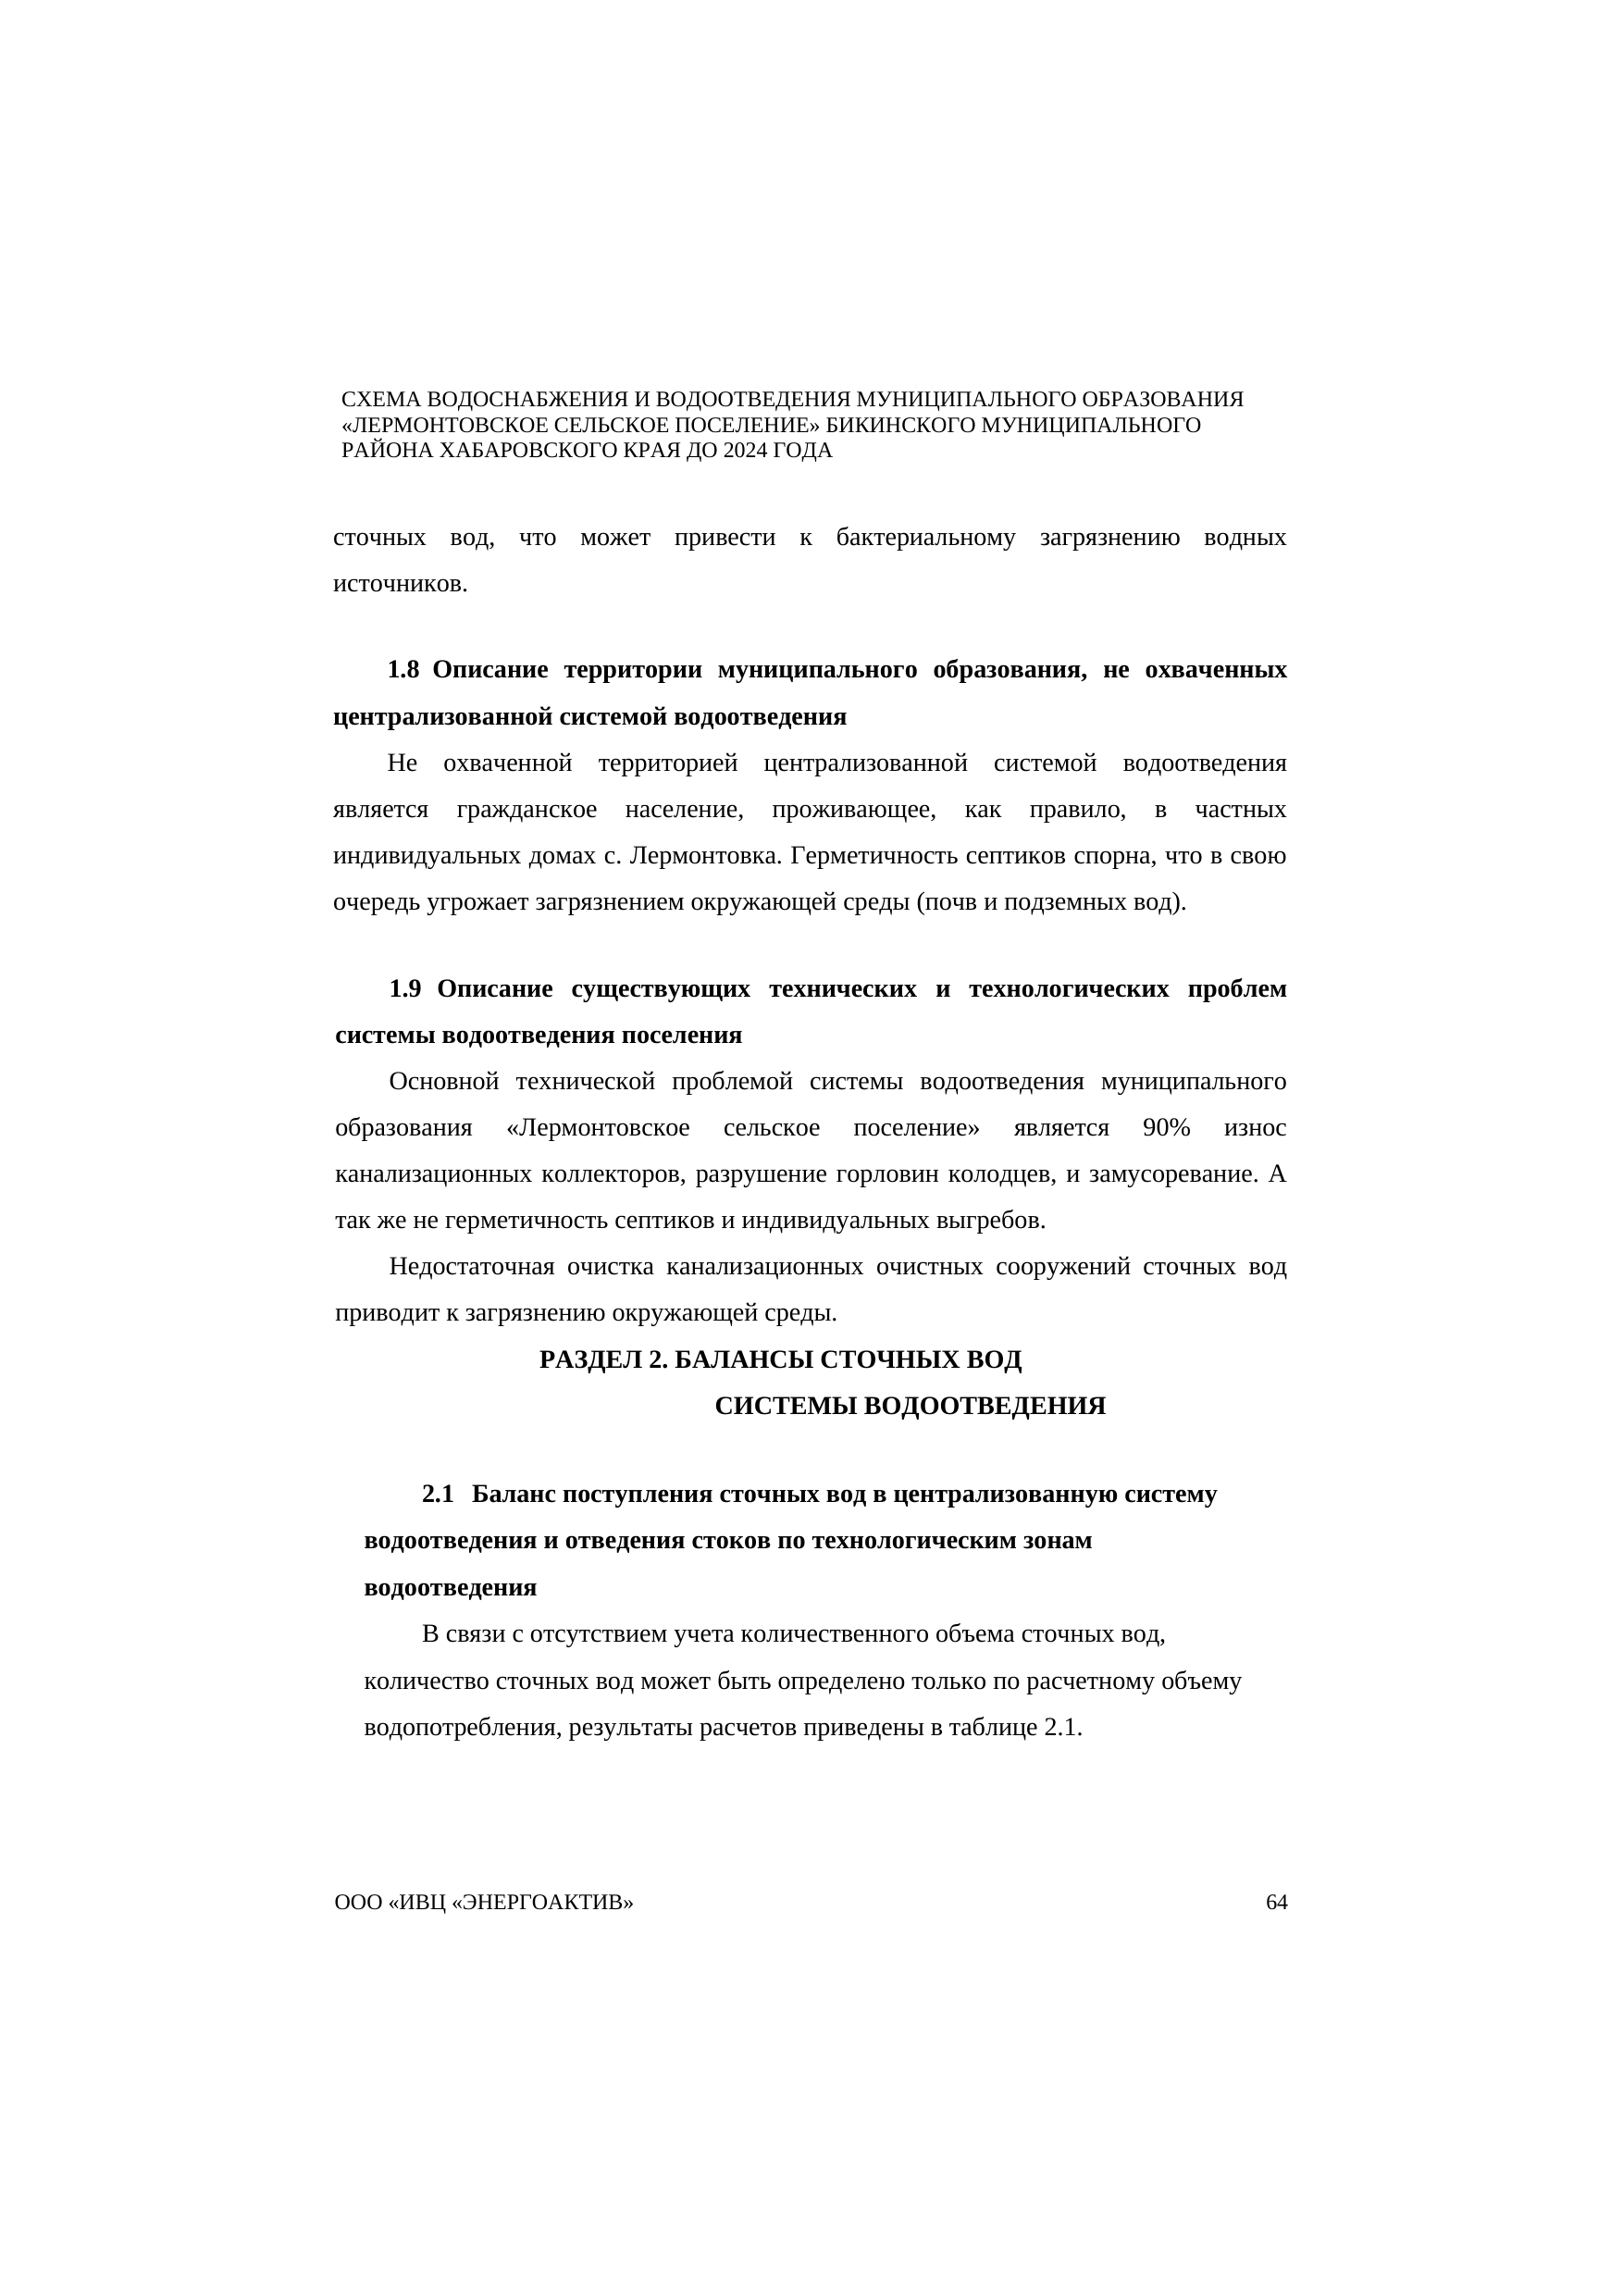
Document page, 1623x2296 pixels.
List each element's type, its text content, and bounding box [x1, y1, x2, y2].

text РАЗДЕЛ 2. БАЛАНСЫ СТОЧНЫХ ВОД СИСТЕМЫ ВОДООТВЕДЕНИЯ [539, 1331, 1144, 1424]
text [333, 508, 1288, 601]
text Основной технической проблемой системы водоотведения муниципального образования «Лермонтовское сельское поселение» является 90% износ канализационных коллекторов, разрушение горловин колодцев, и замусоревание. А так же не герметичность септиков и индивидуальных выгребов. [335, 1053, 1288, 1238]
list Баланс поступления сточных вод в централизованную систему водоотведения и отведения стоков по технологическим зонам водоотведения [364, 1465, 1270, 1605]
list Описание существующих технических и технологических проблем системы водоотведения поселения [335, 960, 1288, 1053]
text Не охваченной территорией централизованной системой водоотведения является гражданское население, проживающее, как правило, в частных индивидуальных домах с. Лермонтовка. Герметичность септиков спорна, что в свою очередь угрожает загрязнением окружающей среды (почв и подземных вод). [333, 734, 1288, 919]
text Недостаточная очистка канализационных очистных сооружений сточных вод приводит к загрязнению окружающей среды. [335, 1238, 1288, 1331]
text В связи с отсутствием учета количественного объема сточных вод, количество сточных вод может быть определено только по расчетному объему водопотребления, результаты расчетов приведены в таблице 2.1. [364, 1605, 1270, 1745]
list Описание территории муниципального образования, не охваченных централизованной системой водоотведения [333, 640, 1288, 734]
